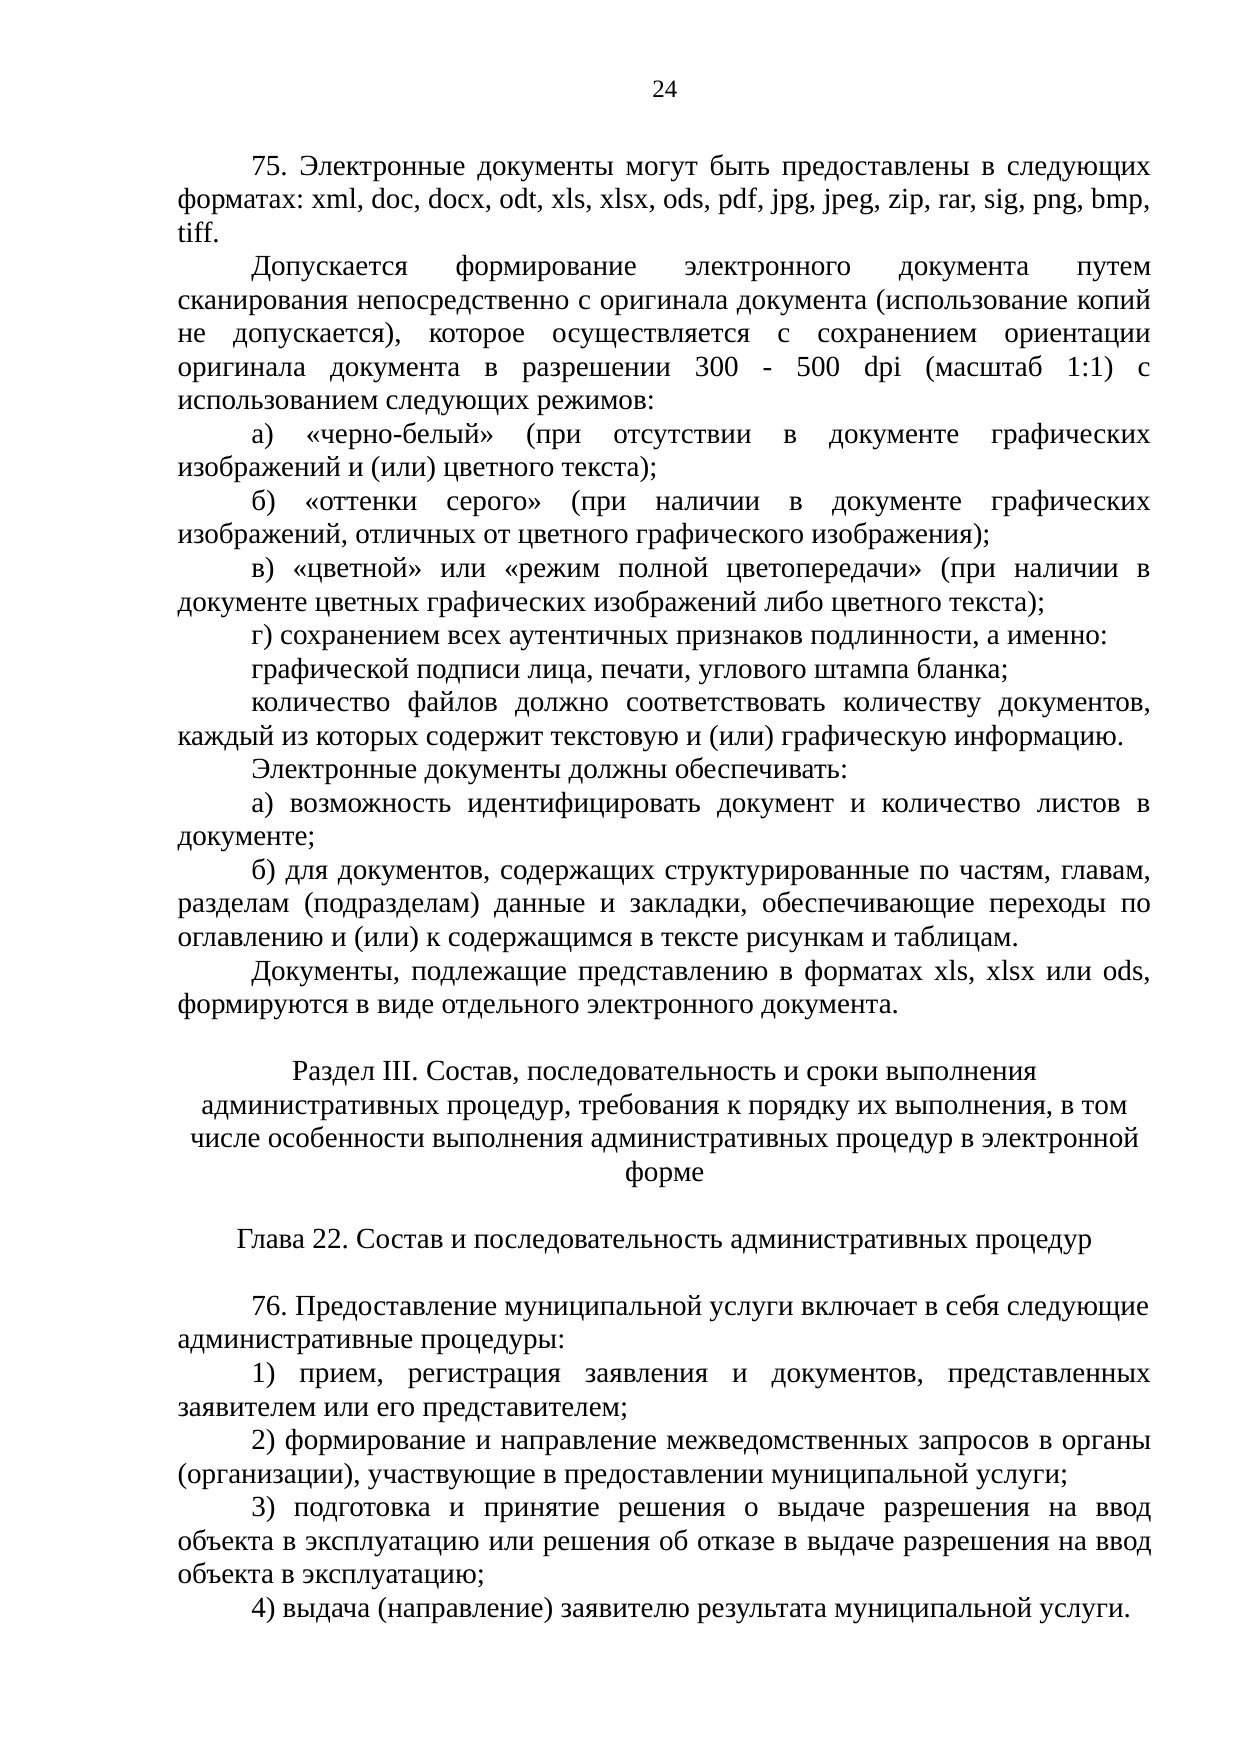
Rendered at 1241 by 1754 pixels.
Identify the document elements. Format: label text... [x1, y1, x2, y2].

text Электронные документы должны обеспечивать: [177, 751, 1152, 785]
text б) «оттенки серого» (при наличии в документе графических изображений, отличных от цветного графического изображения); [177, 483, 1152, 550]
text а) «черно-белый» (при отсутствии в документе графических изображений и (или) цветного текста); [177, 416, 1152, 483]
text графической подписи лица, печати, углового штампа бланка; [177, 651, 1152, 684]
text Глава 22. Состав и последовательность административных процедур [177, 1221, 1152, 1254]
text Допускается формирование электронного документа путем сканирования непосредственно с оригинала документа (использование копий не допускается), которое осуществляется с сохранением ориентации оригинала документа в разрешении 300 - 500 dpi (масштаб 1:1) с использованием следующих режимов: [177, 248, 1152, 416]
text г) сохранением всех аутентичных признаков подлинности, а именно: [177, 617, 1152, 651]
text 2) формирование и направление межведомственных запросов в органы (организации), участвующие в предоставлении муниципальной услуги; [177, 1422, 1152, 1489]
text Документы, подлежащие представлению в форматах xls, xlsx или ods, формируются в виде отдельного электронного документа. [177, 953, 1152, 1020]
text 3) подготовка и принятие решения о выдаче разрешения на ввод объекта в эксплуатацию или решения об отказе в выдаче разрешения на ввод объекта в эксплуатацию; [177, 1489, 1152, 1590]
text в) «цветной» или «режим полной цветопередачи» (при наличии в документе цветных графических изображений либо цветного текста); [177, 550, 1152, 617]
text 4) выдача (направление) заявителю результата муниципальной услуги. [177, 1590, 1152, 1623]
list Раздел III. Состав, последовательность и сроки выполнения административных процедур, требования к порядку их выполнения, в том числе особенности выполнения административных процедур в электронной форме [177, 1053, 1152, 1187]
text 1) прием, регистрация заявления и документов, представленных заявителем или его представителем; [177, 1355, 1152, 1422]
text б) для документов, содержащих структурированные по частям, главам, разделам (подразделам) данные и закладки, обеспечивающие переходы по оглавлению и (или) к содержащимся в тексте рисункам и таблицам. [177, 852, 1152, 953]
text а) возможность идентифицировать документ и количество листов в документе; [177, 785, 1152, 852]
text 75. Электронные документы могут быть предоставлены в следующих форматах: xml, doc, docx, odt, xls, xlsx, ods, pdf, jpg, jpeg, zip, rar, sig, png, bmp, tiff. [177, 148, 1152, 248]
text 76. Предоставление муниципальной услуги включает в себя следующие административные процедуры: [177, 1288, 1152, 1355]
text количество файлов должно соответствовать количеству документов, каждый из которых содержит текстовую и (или) графическую информацию. [177, 684, 1152, 751]
